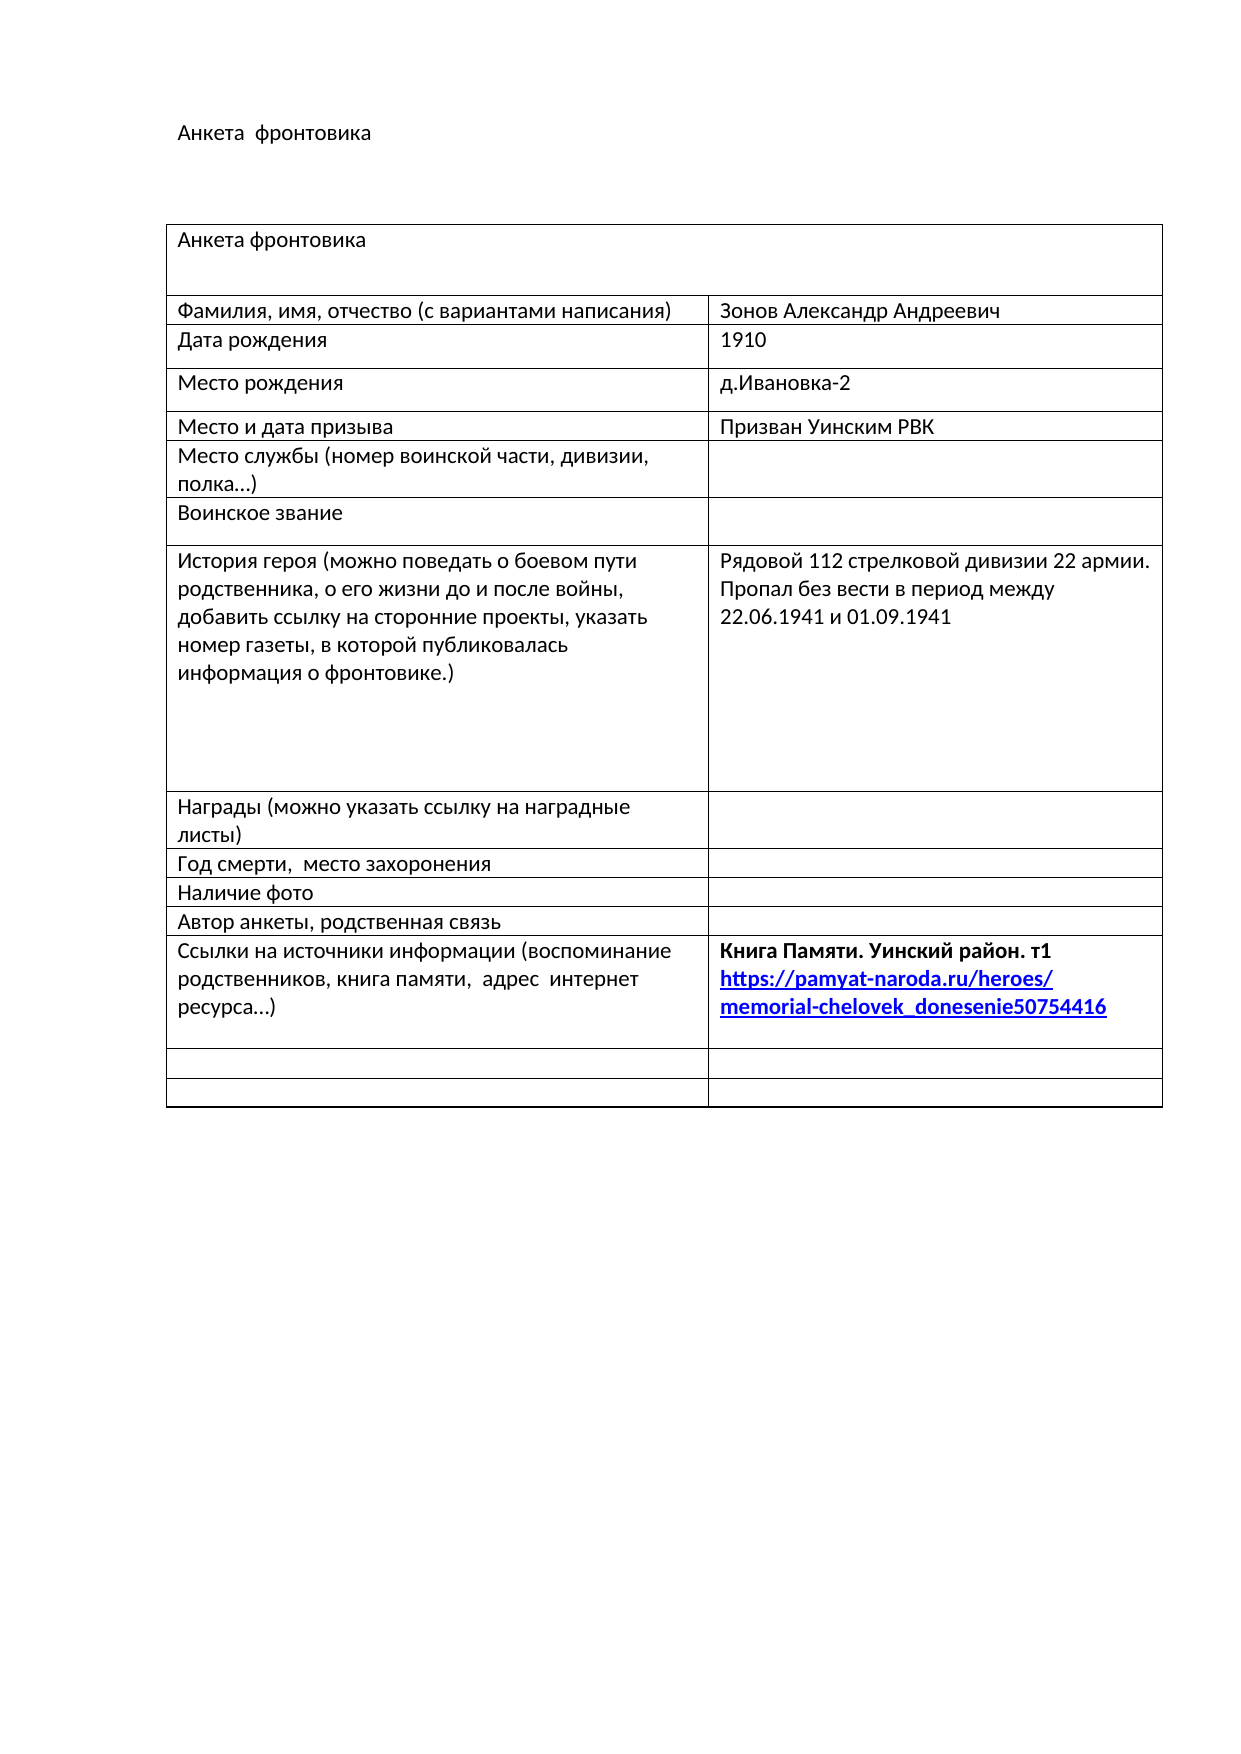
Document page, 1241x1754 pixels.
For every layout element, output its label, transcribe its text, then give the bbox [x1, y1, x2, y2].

table_cell [167, 1049, 708, 1077]
table_cell Наличие фото [167, 878, 708, 906]
table_cell [709, 441, 1162, 497]
table_header Анкета фронтовика [167, 225, 1162, 295]
table_cell Фамилия, имя, отчество (с вариантами написания) [167, 296, 708, 324]
table_cell [709, 792, 1162, 848]
table_cell Год смерти, место захоронения [167, 849, 708, 877]
table_cell Место рождения [167, 369, 708, 411]
table_cell [709, 878, 1162, 906]
table_cell [709, 1049, 1162, 1077]
table_cell [167, 1079, 708, 1106]
table_cell Место службы (номер воинской части, дивизии, полка…) [167, 441, 708, 497]
table_cell [709, 498, 1162, 545]
table_cell [709, 907, 1162, 935]
table_cell 1910 [709, 325, 1162, 367]
text Анкета фронтовика [177, 118, 1152, 146]
table_cell Зонов Александр Андреевич [709, 296, 1162, 324]
table_cell История героя (можно поведать о боевом пути родственника, о его жизни до и после войны, добавить ссылку на сторонние проекты, указать номер газеты, в которой публиковалась информация о фронтовике.) [167, 546, 708, 791]
table_cell Дата рождения [167, 325, 708, 367]
table_cell [709, 849, 1162, 877]
table_cell Книга Памяти. Уинский район. т1 https://pamyat-naroda.ru/heroes/memorial-chelovek_donesenie50754416 [709, 936, 1162, 1048]
table_cell Награды (можно указать ссылку на наградные листы) [167, 792, 708, 848]
table_cell [709, 1079, 1162, 1106]
table_cell Рядовой 112 стрелковой дивизии 22 армии. Пропал без вести в период между 22.06.1941 и 01.09.1941 [709, 546, 1162, 791]
table_cell д.Ивановка-2 [709, 369, 1162, 411]
table_cell Место и дата призыва [167, 412, 708, 440]
table_cell Автор анкеты, родственная связь [167, 907, 708, 935]
table_cell Призван Уинским РВК [709, 412, 1162, 440]
table_cell Воинское звание [167, 498, 708, 545]
table_cell Ссылки на источники информации (воспоминание родственников, книга памяти, адрес интернет ресурса…) [167, 936, 708, 1048]
